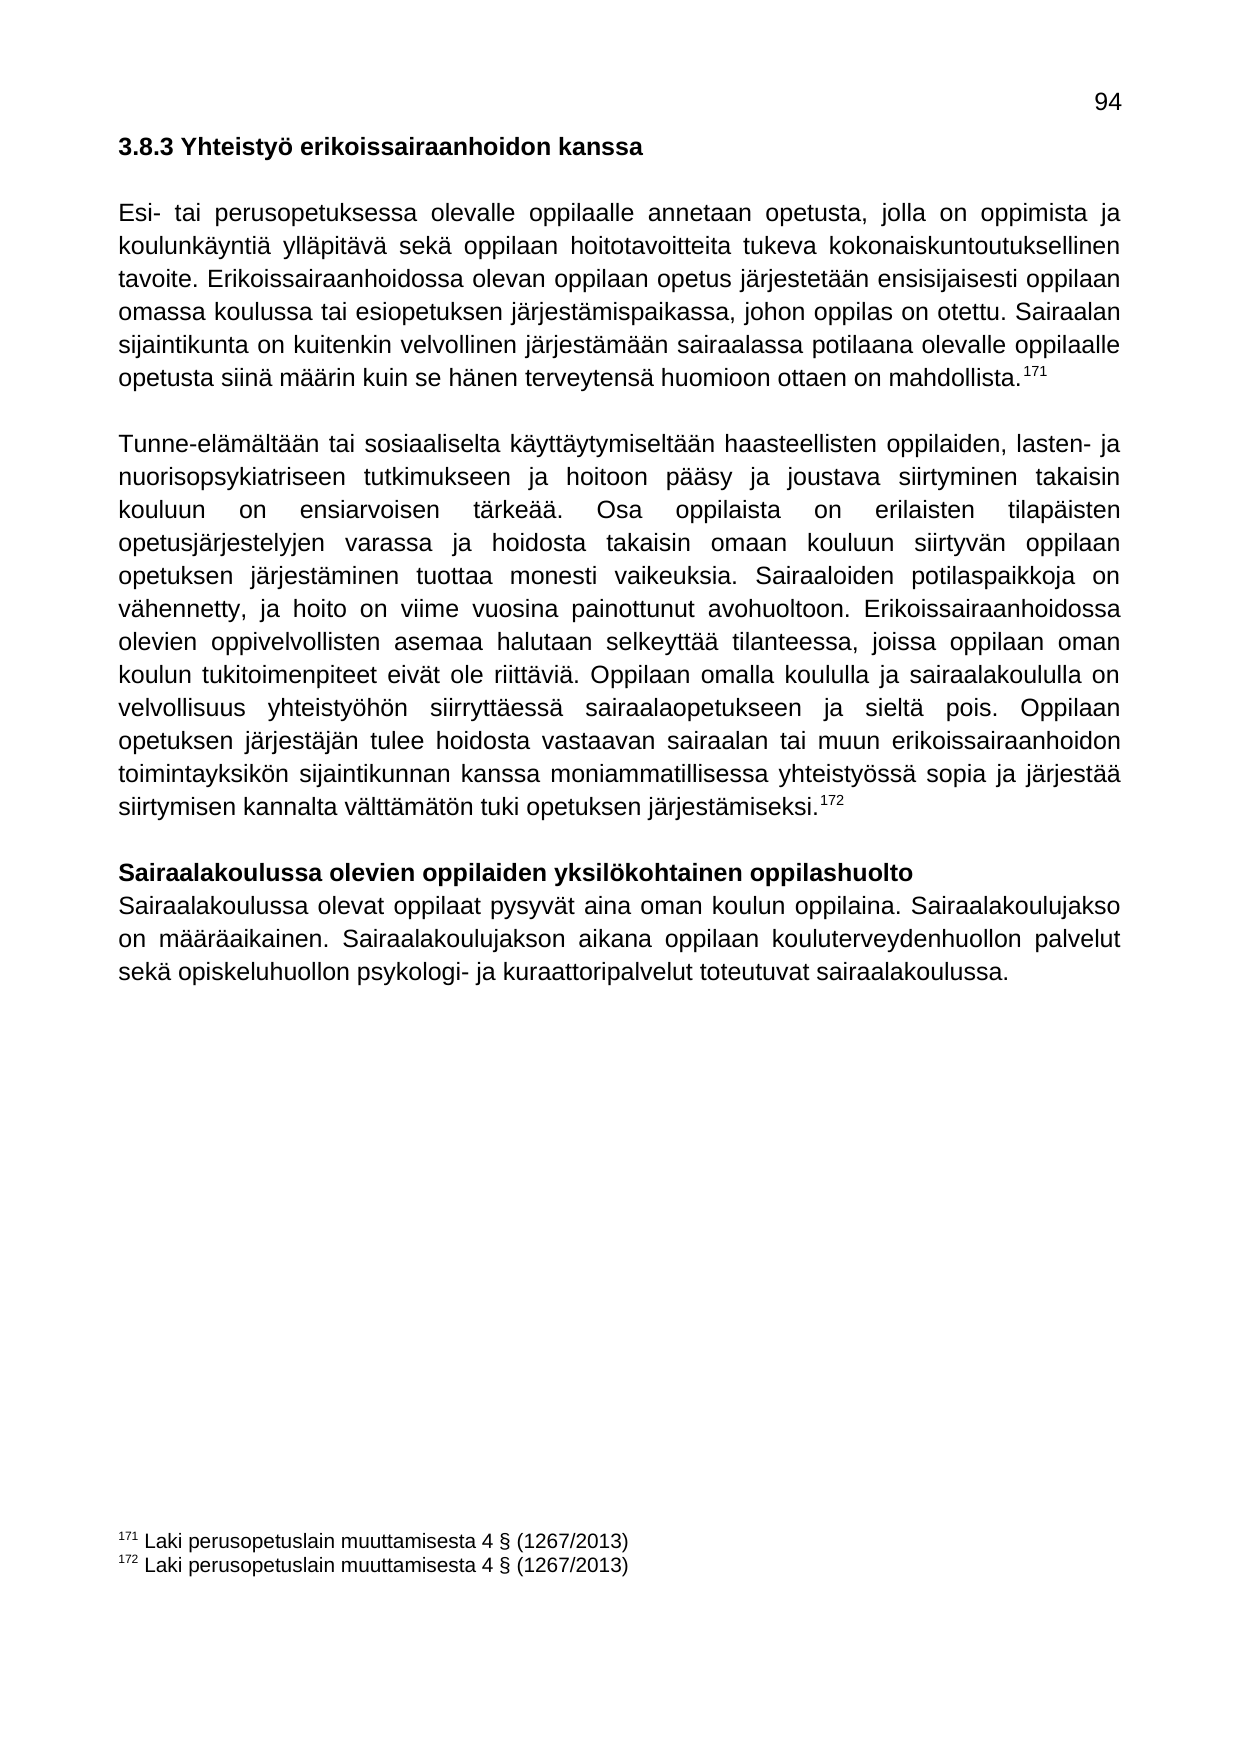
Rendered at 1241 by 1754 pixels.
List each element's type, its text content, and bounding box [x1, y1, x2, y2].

text Sairaalakoulussa olevien oppilaiden yksilökohtainen oppilashuolto [118, 858, 1122, 887]
text Tunne-elämältään tai sosiaaliselta käyttäytymiseltään haasteellisten oppilaiden, lasten- ja nuorisopsykiatriseen tutkimukseen ja hoitoon pääsy ja joustava siirtyminen takaisin kouluun on ensiarvoisen tärkeää. Osa oppilaista on erilaisten tilapäisten opetusjärjestelyjen varassa ja hoidosta takaisin omaan kouluun siirtyvän oppilaan opetuksen järjestäminen tuottaa monesti vaikeuksia. Sairaaloiden potilaspaikkoja on vähennetty, ja hoito on viime vuosina painottunut avohuoltoon. Erikoissairaanhoidossa olevien oppivelvollisten asemaa halutaan selkeyttää tilanteessa, joissa oppilaan oman koulun tukitoimenpiteet eivät ole riittäviä. Oppilaan omalla koululla ja sairaalakoululla on velvollisuus yhteistyöhön siirryttäessä sairaalaopetukseen ja sieltä pois. Oppilaan opetuksen järjestäjän tulee hoidosta vastaavan sairaalan tai muun erikoissairaanhoidon toimintayksikön sijaintikunnan kanssa moniammatillisessa yhteistyössä sopia ja järjestää siirtymisen kannalta välttämätön tuki opetuksen järjestämiseksi. [118, 429, 1122, 821]
text Esi- tai perusopetuksessa olevalle oppilaalle annetaan opetusta, jolla on oppimista ja koulunkäyntiä ylläpitävä sekä oppilaan hoitotavoitteita tukeva kokonaiskuntoutuksellinen tavoite. Erikoissairaanhoidossa olevan oppilaan opetus järjestetään ensisijaisesti oppilaan omassa koulussa tai esiopetuksen järjestämispaikassa, johon oppilas on otettu. Sairaalan sijaintikunta on kuitenkin velvollinen järjestämään sairaalassa potilaana olevalle oppilaalle opetusta siinä määrin kuin se hänen terveytensä huomioon ottaen on mahdollista. [118, 198, 1122, 392]
subtitle 3.8.3 Yhteistyö erikoissairaanhoidon kanssa [118, 132, 1122, 161]
text Sairaalakoulussa olevat oppilaat pysyvät aina oman koulun oppilaina. Sairaalakoulujakso on määräaikainen. Sairaalakoulujakson aikana oppilaan kouluterveydenhuollon palvelut sekä opiskeluhuollon psykologi- ja kuraattoripalvelut toteutuvat sairaalakoulussa. [118, 891, 1122, 986]
